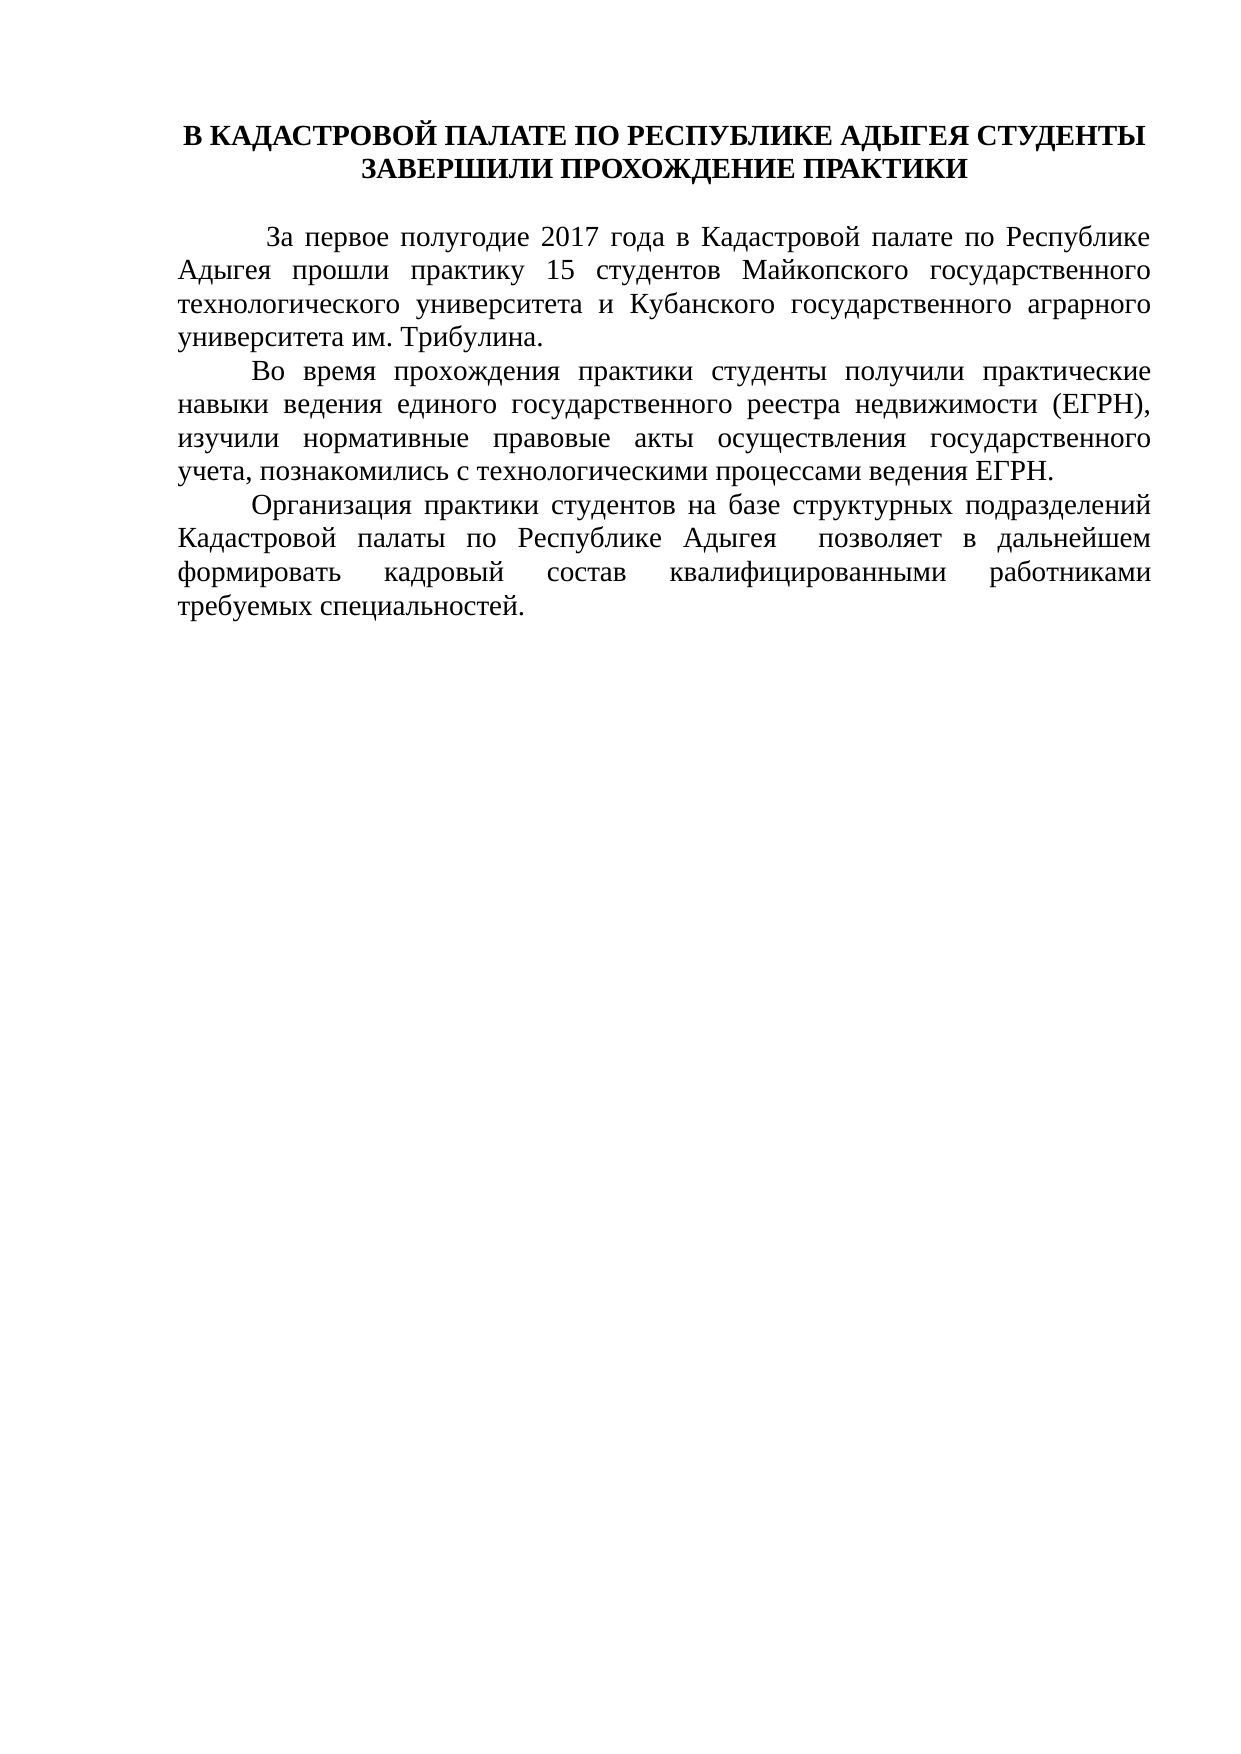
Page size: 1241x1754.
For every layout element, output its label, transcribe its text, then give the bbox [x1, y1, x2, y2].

text в КАДАСТРОВой ПАЛАТе по республике Адыгея студенты завершили прохождение практики [177, 118, 1152, 185]
text За первое полугодие 2017 года в Кадастровой палате по Республике Адыгея прошли практику 15 студентов Майкопского государственного технологического университета и Кубанского государственного аграрного университета им. Трибулина. [177, 219, 1152, 353]
text Во время прохождения практики студенты получили практические навыки ведения единого государственного реестра недвижимости (ЕГРН), изучили нормативные правовые акты осуществления государственного учета, познакомились с технологическими процессами ведения ЕГРН. [177, 353, 1152, 487]
text Организация практики студентов на базе структурных подразделений Кадастровой палаты по Республике Адыгея позволяет в дальнейшем формировать кадровый состав квалифицированными работниками требуемых специальностей. [177, 487, 1152, 621]
